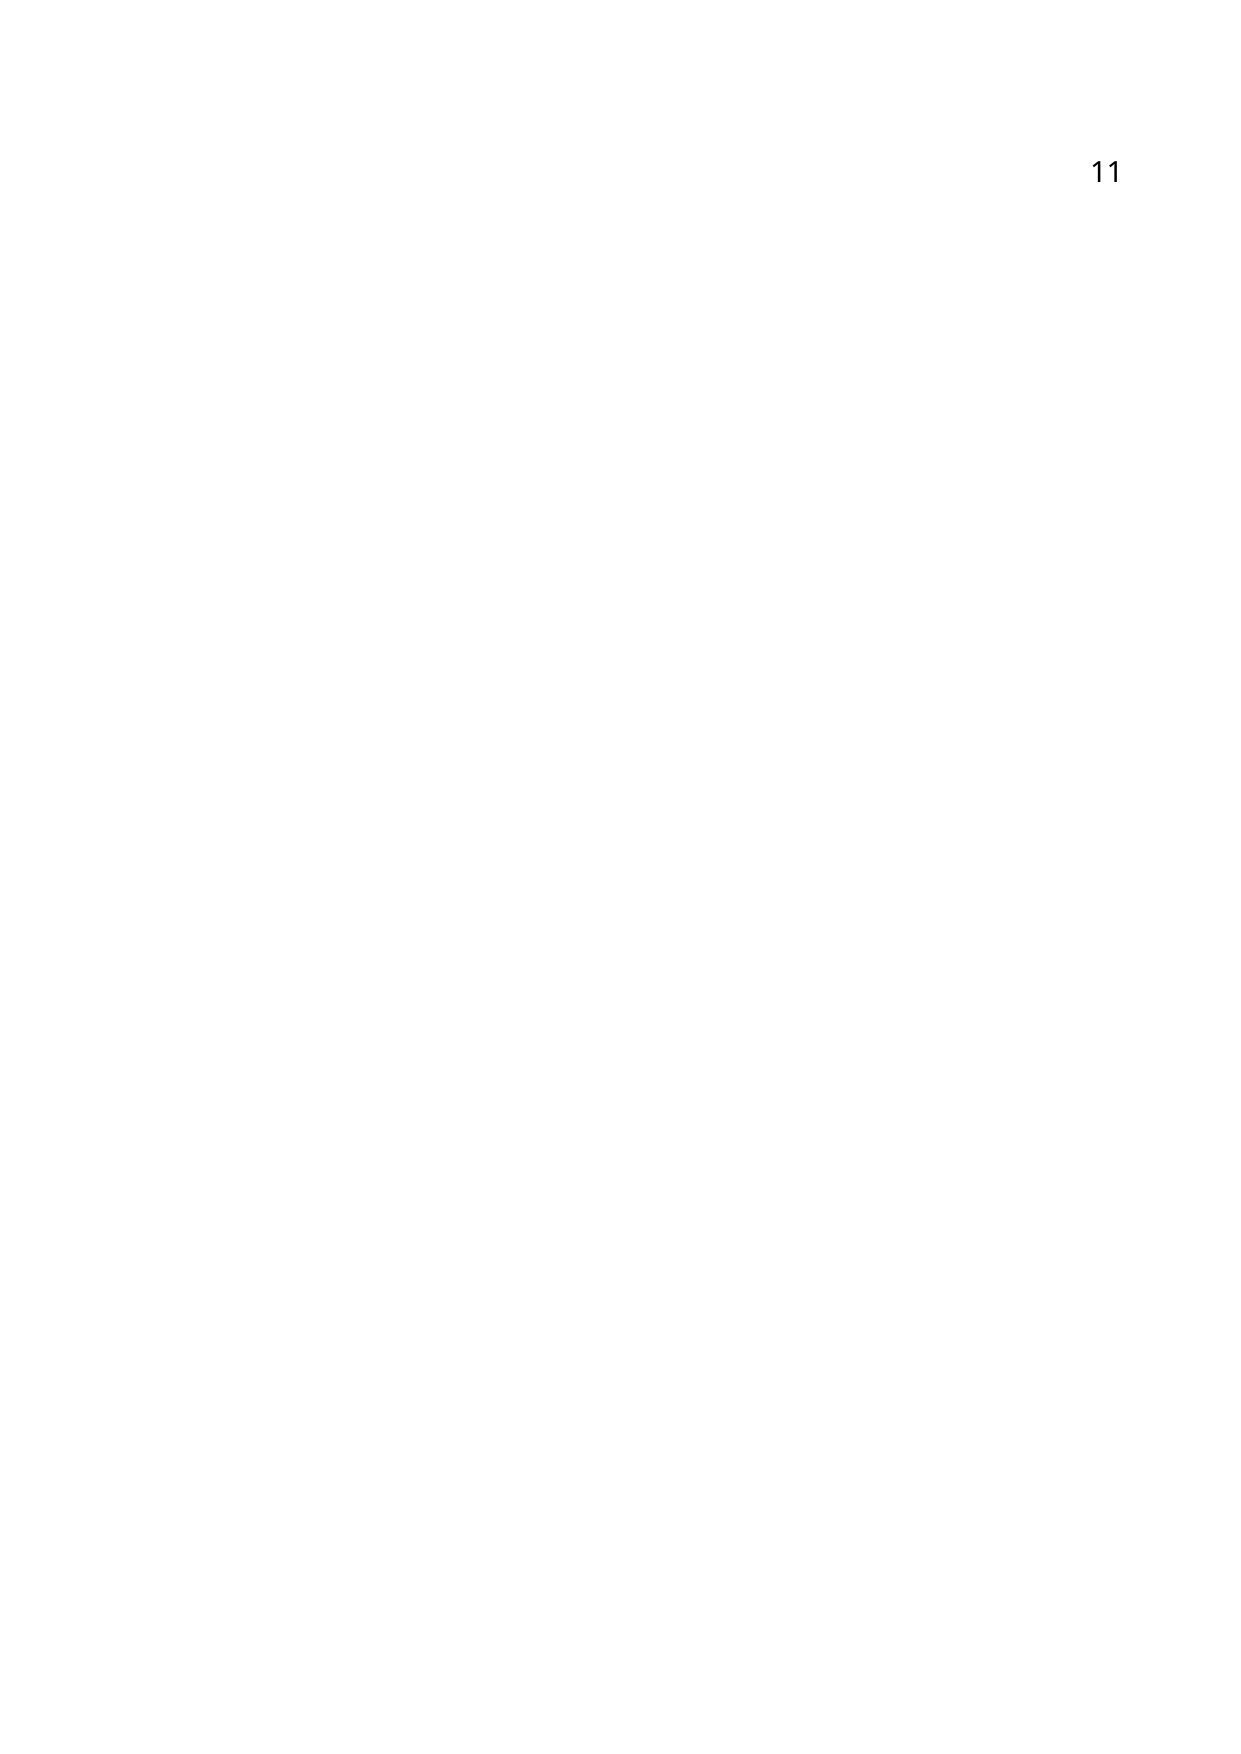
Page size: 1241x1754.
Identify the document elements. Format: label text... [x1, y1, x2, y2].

subtitle 11 [0, 151, 1123, 191]
